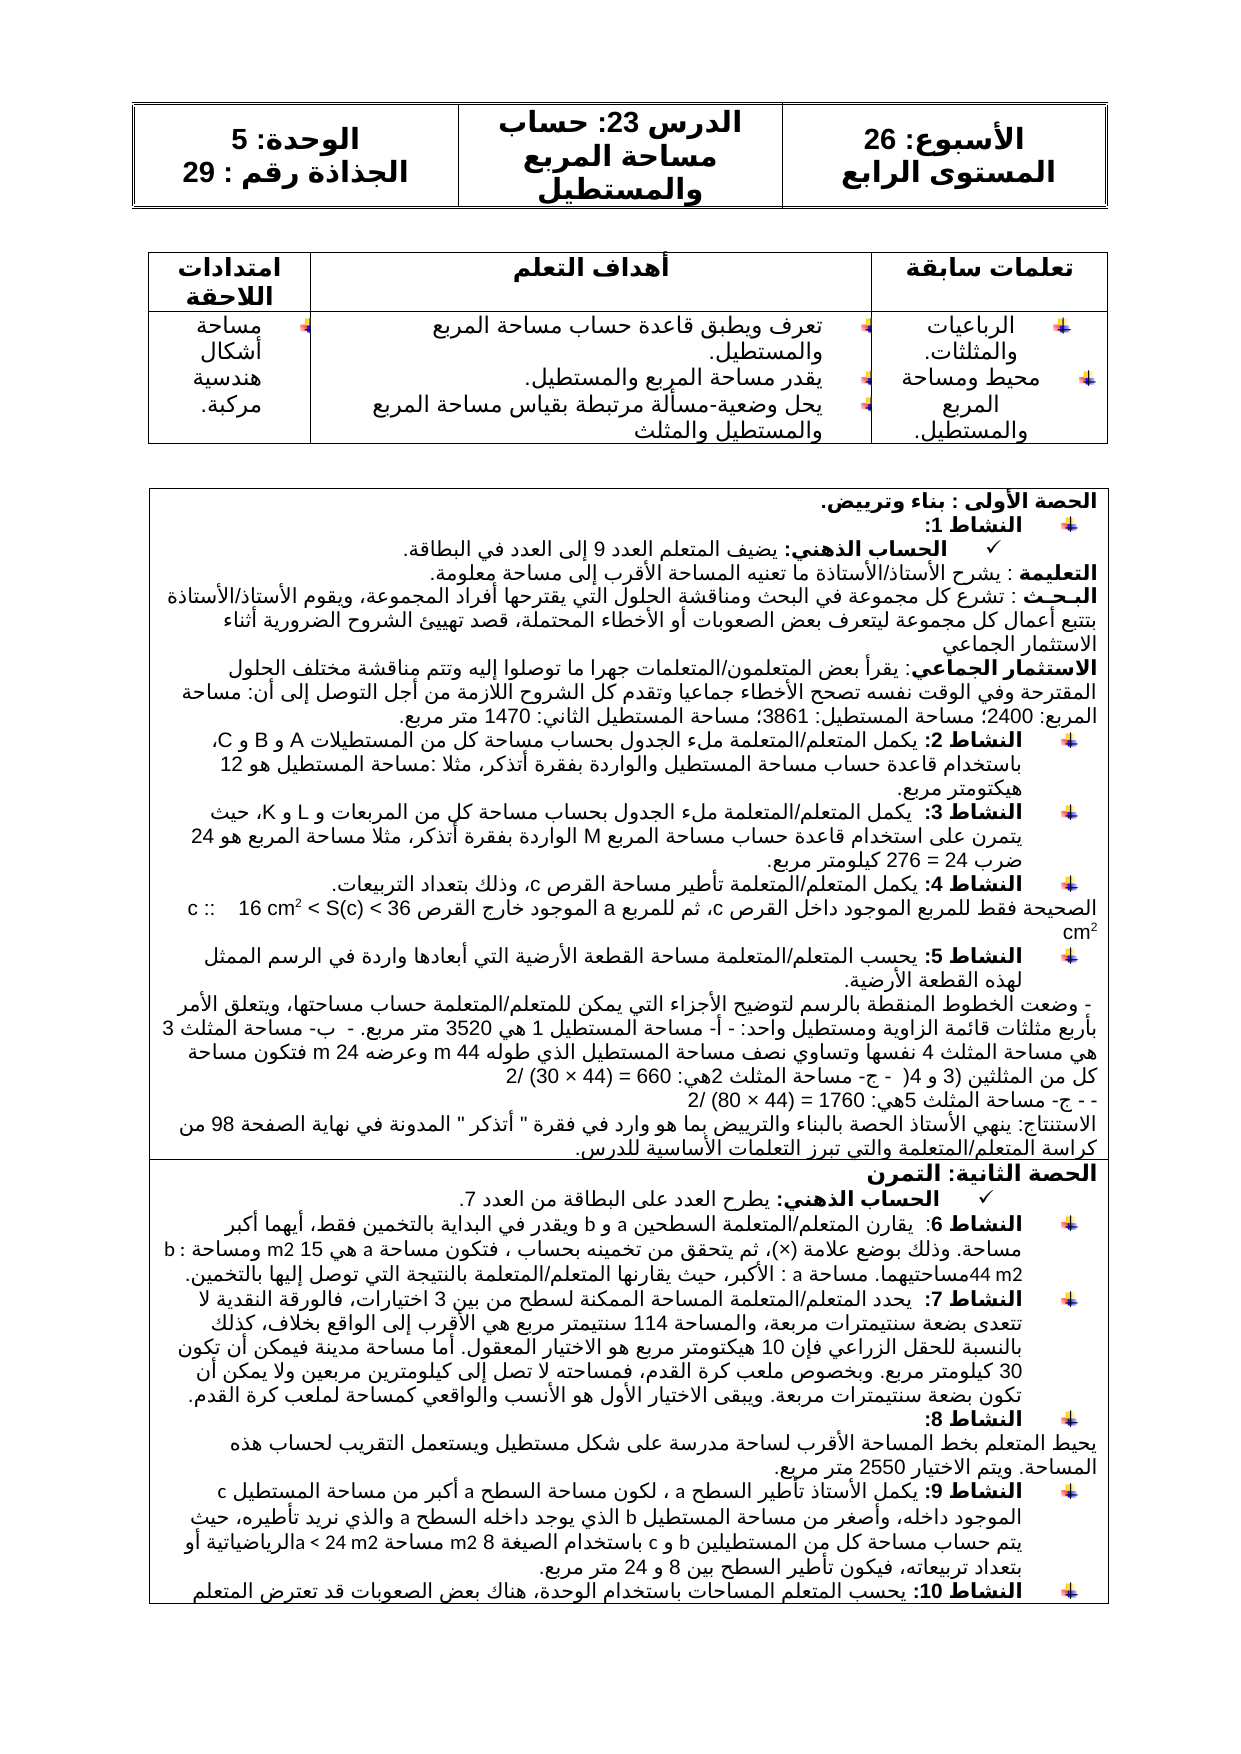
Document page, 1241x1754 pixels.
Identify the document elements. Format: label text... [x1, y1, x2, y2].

picture [1053, 316, 1071, 334]
table_header الوحدة: 5 الجذاذة رقم : 29 [134, 105, 458, 206]
picture [1061, 515, 1078, 532]
table_cell الرباعيات والمثلثات. محيط ومساحة المربع والمستطيل. [872, 312, 1107, 443]
picture [1061, 1214, 1078, 1231]
picture [1061, 1482, 1078, 1499]
table_cell تعرف ويطبق قاعدة حساب مساحة المربع والمستطيل. يقدر مساحة المربع والمستطيل. يحل وضعية-مسألة مرتبطة بقياس مساحة المربع والمستطيل والمثلث [311, 312, 871, 443]
picture [1061, 803, 1078, 820]
picture [861, 316, 872, 334]
picture [1079, 369, 1096, 386]
picture [1061, 946, 1078, 964]
picture [1061, 1290, 1078, 1307]
table_cell مساحة أشكال هندسية مركبة. [149, 312, 310, 443]
picture [1061, 1581, 1078, 1599]
table_header الدرس 23: حساب مساحة المربع والمستطيل [459, 105, 782, 206]
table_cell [150, 1160, 1108, 1603]
picture [1061, 1409, 1078, 1427]
picture [1061, 874, 1078, 892]
table_header أهداف التعلم [311, 253, 871, 311]
table_header الحصة الأولى : بناء وترييض. النشاط 1: الحساب الذهني: يضيف المتعلم العدد 9 إلى العدد في البطاقة. التعليمة : يشرح الأستاذ/الأستاذة ما تعنيه المساحة الأقرب إلى مساحة معلومة. البـحـث : تشرع كل مجموعة في البحث ومناقشة الحلول التي يقترحها أفراد المجموعة، ويقوم الأستاذ/الأستاذة بتتبع أعمال كل مجموعة ليتعرف بعض الصعوبات أو الأخطاء المحتملة، قصد تهييئ الشروح الضرورية أثناء الاستثمار الجماعي الاستثمار الجماعي: يقرأ بعض المتعلمون/المتعلمات جهرا ما توصلوا إليه وتتم مناقشة مختلف الحلول المقترحة وفي الوقت نفسه تصحح الأخطاء جماعيا وتقدم كل الشروح اللازمة من أجل التوصل إلى أن: مساحة المربع: 2400؛ مساحة المستطيل: 3861؛ مساحة المستطيل الثاني: 1470 متر مربع. النشاط 2: يكمل المتعلم/المتعلمة ملء الجدول بحساب مساحة كل من المستطيلات A و B و C، باستخدام قاعدة حساب مساحة المستطيل والواردة بفقرة أتذكر، مثلا :مساحة المستطيل هو 12 هيكتومتر مربع. النشاط 3: يكمل المتعلم/المتعلمة ملء الجدول بحساب مساحة كل من المربعات و L و K، حيث يتمرن على استخدام قاعدة حساب مساحة المربع M الواردة بفقرة أتذكر، مثلا مساحة المربع هو 24 ضرب 24 = 276 كيلومتر مربع. النشاط 4: يكمل المتعلم/المتعلمة تأطير مساحة القرص c، وذلك بتعداد التربيعات. الصحيحة فقط للمربع الموجود داخل القرص c، ثم للمربع a الموجود خارج القرص c :: 16 cm2 < S(c) < 36 cm2 النشاط 5: يحسب المتعلم/المتعلمة مساحة القطعة الأرضية التي أبعادها واردة في الرسم الممثل لهذه القطعة الأرضية. - وضعت الخطوط المنقطة بالرسم لتوضيح الأجزاء التي يمكن للمتعلم/المتعلمة حساب مساحتها، ويتعلق الأمر بأربع مثلثات قائمة الزاوية ومستطيل واحد: - أ- مساحة المستطيل 1 هي 3520 متر مربع. - ب- مساحة المثلث 3 هي مساحة المثلث 4 نفسها وتساوي نصف مساحة المستطيل الذي طوله m 44 وعرضه m 24 فتكون مساحة كل من المثلثين (3 و 4( - ج- مساحة المثلث 2هي: 660 = (44 × 30) /2 - - ج- مساحة المثلث 5هي: 1760 = (44 × 80) /2 الاستنتاج: ينهي الأستاذ الحصة بالبناء والترييض بما هو وارد في فقرة " أتذكر " المدونة في نهاية الصفحة 98 من كراسة المتعلم/المتعلمة والتي تبرز التعلمات الأساسية للدرس. [150, 489, 1108, 1159]
table_header تعلمات سابقة [872, 253, 1107, 311]
table_header امتدادات اللاحقة [149, 253, 310, 311]
picture [861, 395, 872, 412]
picture [1061, 731, 1078, 748]
table_header الأسبوع: 26 المستوى الرابع [783, 103, 1107, 206]
picture [300, 316, 311, 334]
picture [861, 369, 872, 386]
